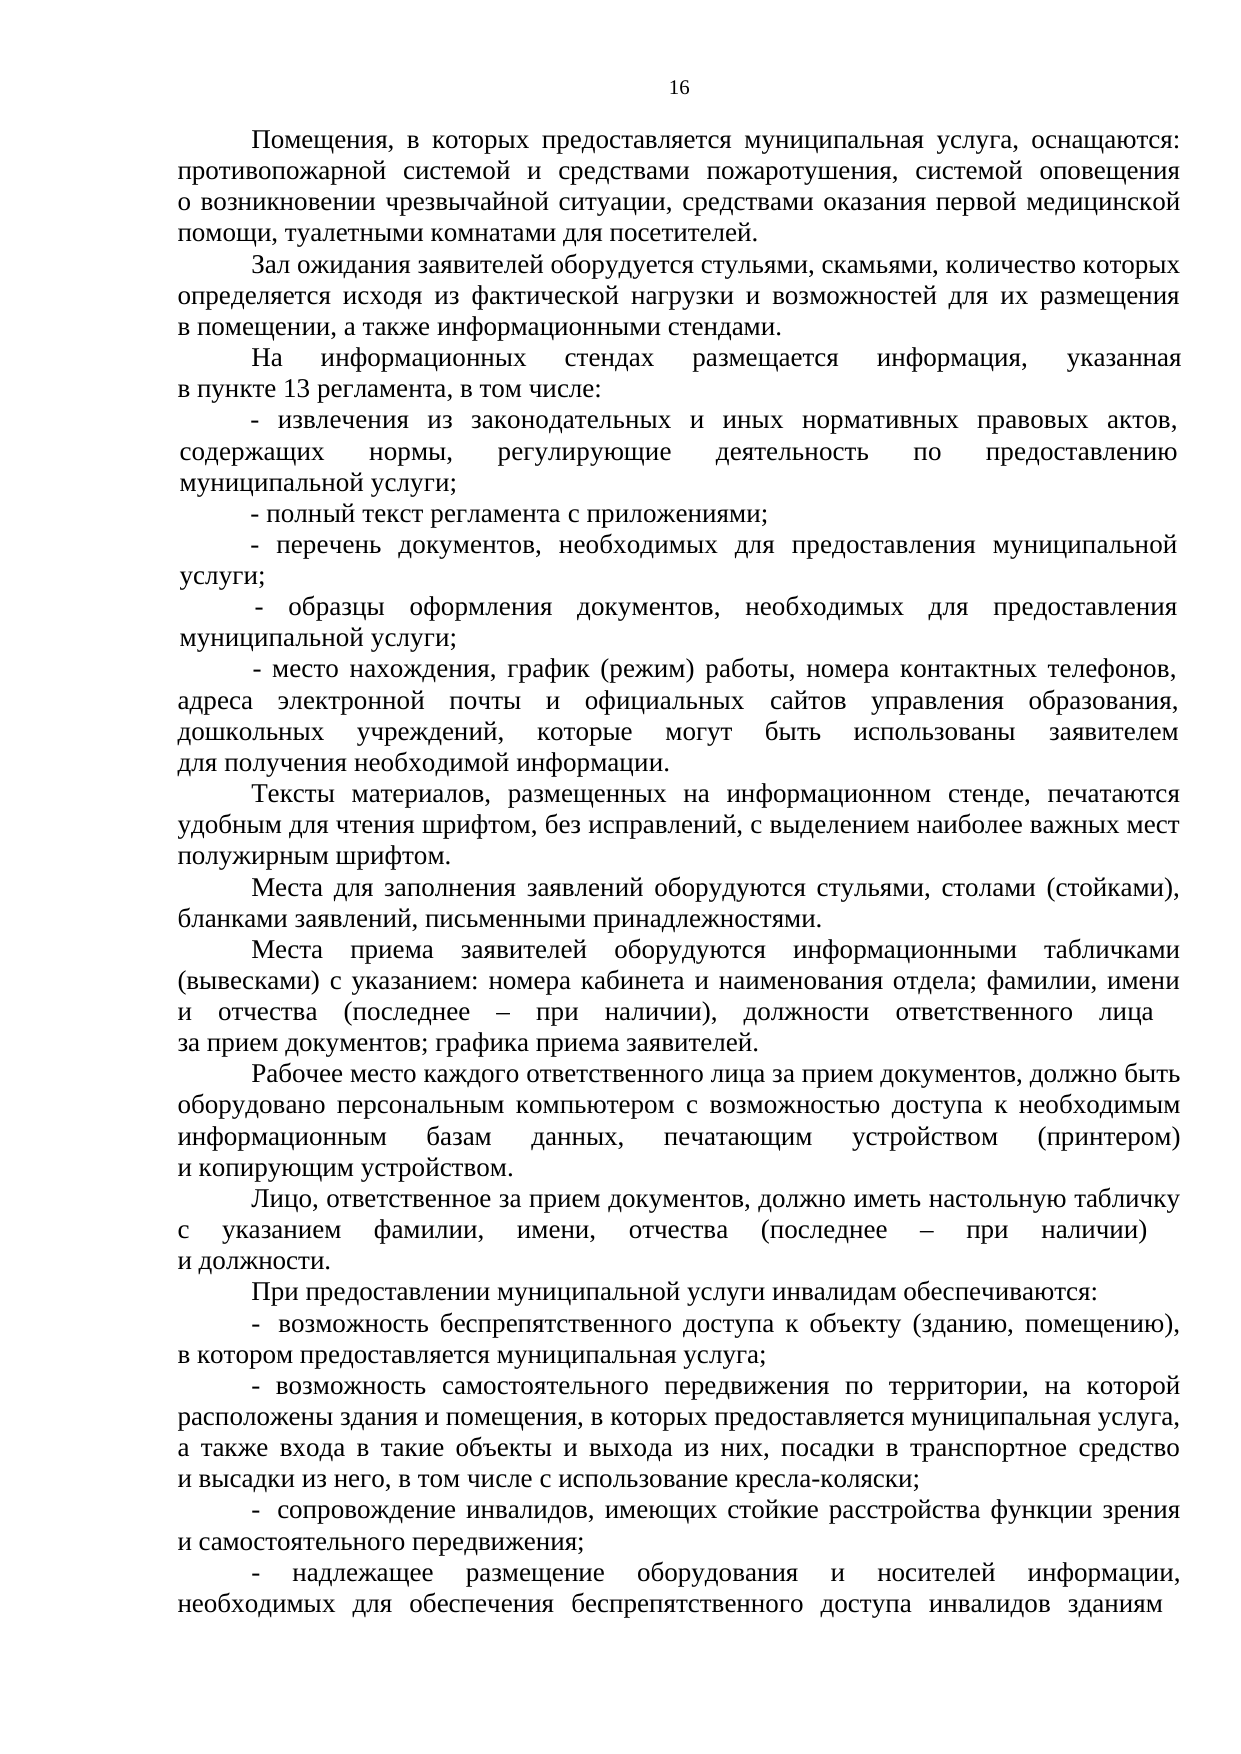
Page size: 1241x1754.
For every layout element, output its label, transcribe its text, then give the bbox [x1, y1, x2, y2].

text - возможность самостоятельного передвижения по территории, на которой расположены здания и помещения, в которых предоставляется муниципальная услуга, а также входа в такие объекты и выхода из них, посадки в транспортное средство и высадки из него, в том числе с использование кресла-коляски; [177, 1369, 1181, 1493]
text - образцы оформления документов, необходимых для предоставления муниципальной услуги; [179, 590, 1179, 653]
text При предоставлении муниципальной услуги инвалидам обеспечиваются: [177, 1276, 1181, 1307]
text - сопровождение инвалидов, имеющих стойкие расстройства функции зрения и самостоятельного передвижения; [177, 1493, 1181, 1556]
text - извлечения из законодательных и иных нормативных правовых актов, содержащих нормы, регулирующие деятельность по предоставлению муниципальной услуги; [179, 403, 1179, 497]
text Помещения, в которых предоставляется муниципальная услуга, оснащаются: противопожарной системой и средствами пожаротушения, системой оповещения о возникновении чрезвычайной ситуации, средствами оказания первой медицинской помощи, туалетными комнатами для посетителей. [177, 123, 1181, 248]
text Зал ожидания заявителей оборудуется стульями, скамьями, количество которых определяется исходя из фактической нагрузки и возможностей для их размещения в помещении, а также информационными стендами. [177, 248, 1181, 341]
text Места приема заявителей оборудуются информационными табличками (вывесками) с указанием: номера кабинета и наименования отдела; фамилии, имени и отчества (последнее – при наличии), должности ответственного лица за прием документов; графика приема заявителей. [177, 933, 1181, 1057]
text Тексты материалов, размещенных на информационном стенде, печатаются удобным для чтения шрифтом, без исправлений, с выделением наиболее важных мест полужирным шрифтом. [177, 777, 1181, 871]
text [177, 1556, 1181, 1618]
text - перечень документов, необходимых для предоставления муниципальной услуги; [179, 528, 1179, 590]
text - место нахождения, график (режим) работы, номера контактных телефонов, адреса электронной почты и официальных сайтов управления образования, дошкольных учреждений, которые могут быть использованы заявителем для получения необходимой информации. [177, 653, 1179, 777]
text - полный текст регламента с приложениями; [179, 497, 1179, 528]
text На информационных стендах размещается информация, указанная в пункте 13 регламента, в том числе: [177, 341, 1181, 403]
text Рабочее место каждого ответственного лица за прием документов, должно быть оборудовано персональным компьютером с возможностью доступа к необходимым информационным базам данных, печатающим устройством (принтером) и копирующим устройством. [177, 1057, 1181, 1182]
text Лицо, ответственное за прием документов, должно иметь настольную табличку с указанием фамилии, имени, отчества (последнее – при наличии) и должности. [177, 1182, 1181, 1276]
text - возможность беспрепятственного доступа к объекту (зданию, помещению), в котором предоставляется муниципальная услуга; [177, 1307, 1181, 1369]
text Места для заполнения заявлений оборудуются стульями, столами (стойками), бланками заявлений, письменными принадлежностями. [177, 871, 1181, 933]
